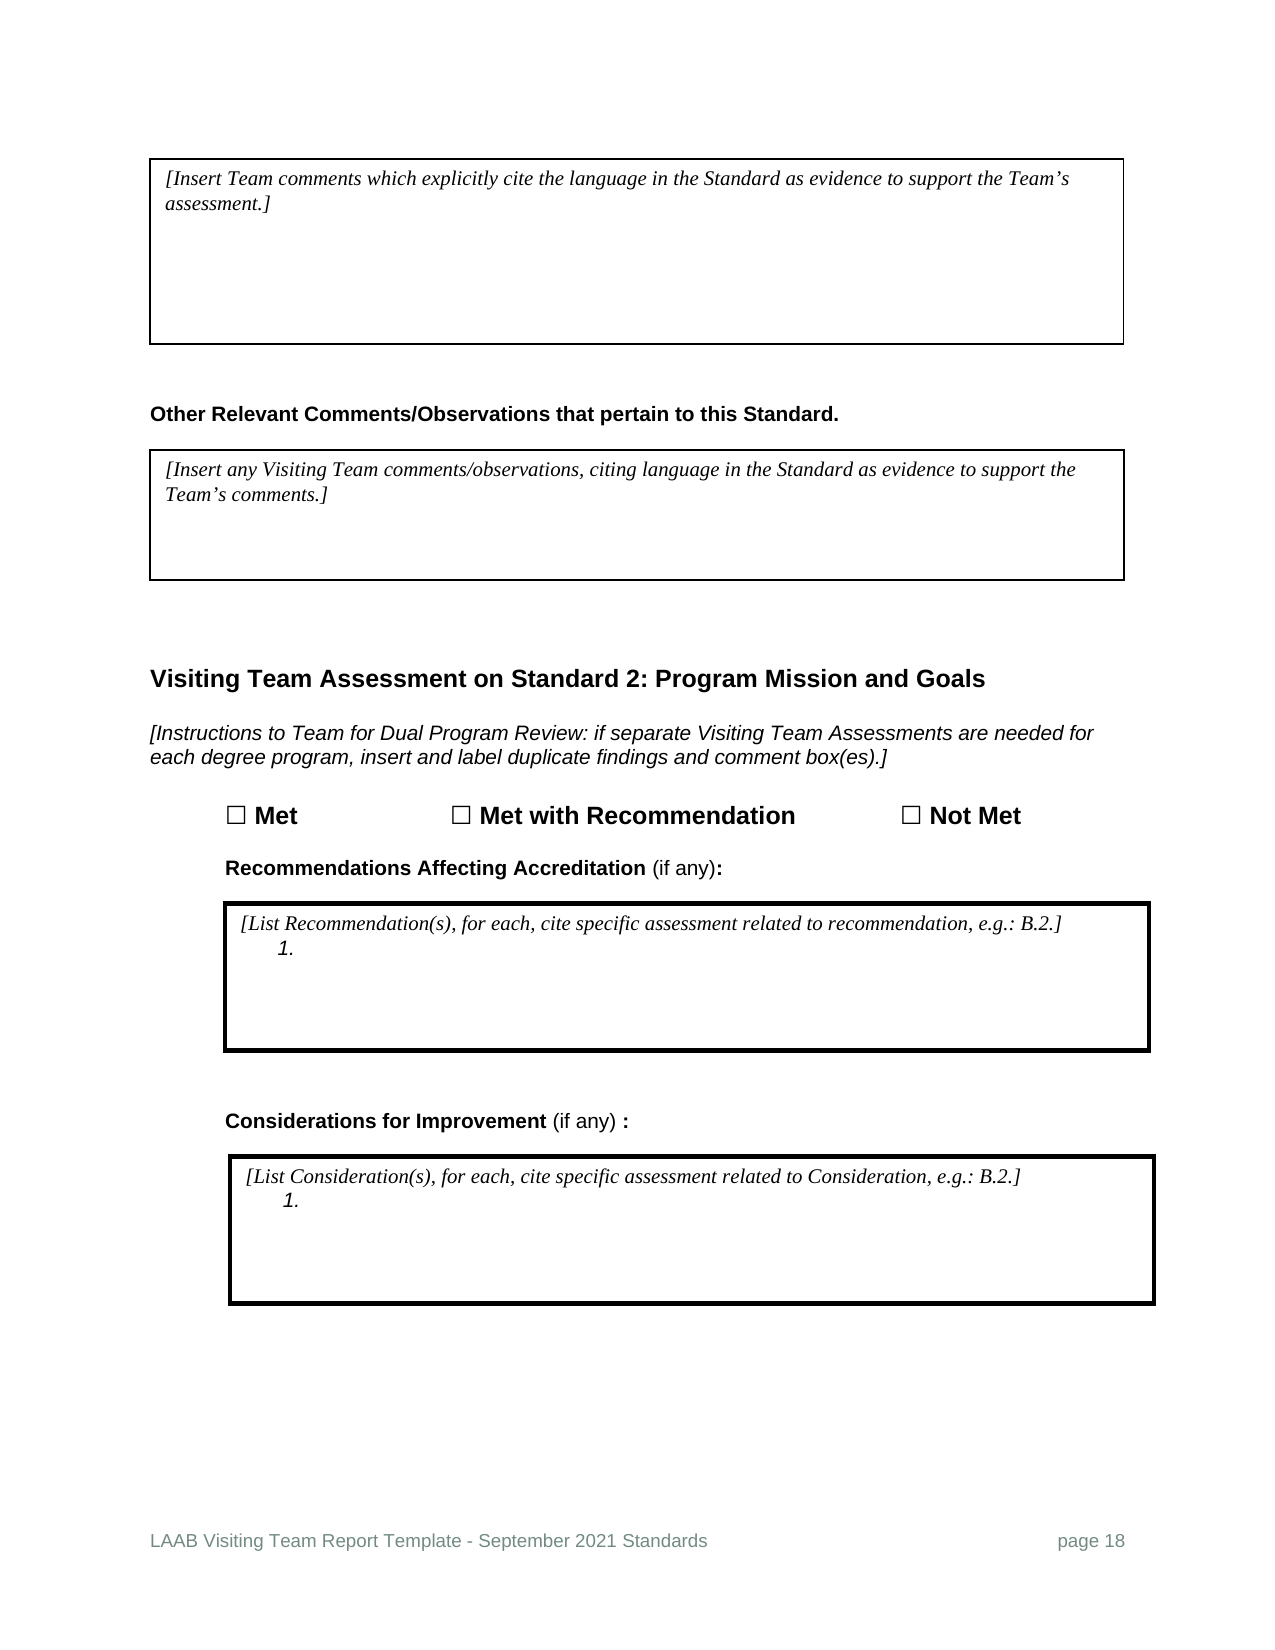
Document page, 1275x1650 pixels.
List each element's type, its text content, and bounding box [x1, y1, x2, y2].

list Recommendations Affecting Accreditation (if any): [225, 856, 1125, 880]
text Met Met with Recommendation Not Met [225, 798, 1125, 832]
text Visiting Team Assessment on Standard 2: Program Mission and Goals [150, 664, 1125, 692]
list [Instructions to Team for Dual Program Review: if separate Visiting Team Assessments are needed for each degree program, insert and label duplicate findings and comment box(es).] [150, 721, 1125, 769]
list Considerations for Improvement (if any) : [225, 1109, 1125, 1133]
text Other Relevant Comments/Observations that pertain to this Standard. [150, 402, 1125, 426]
